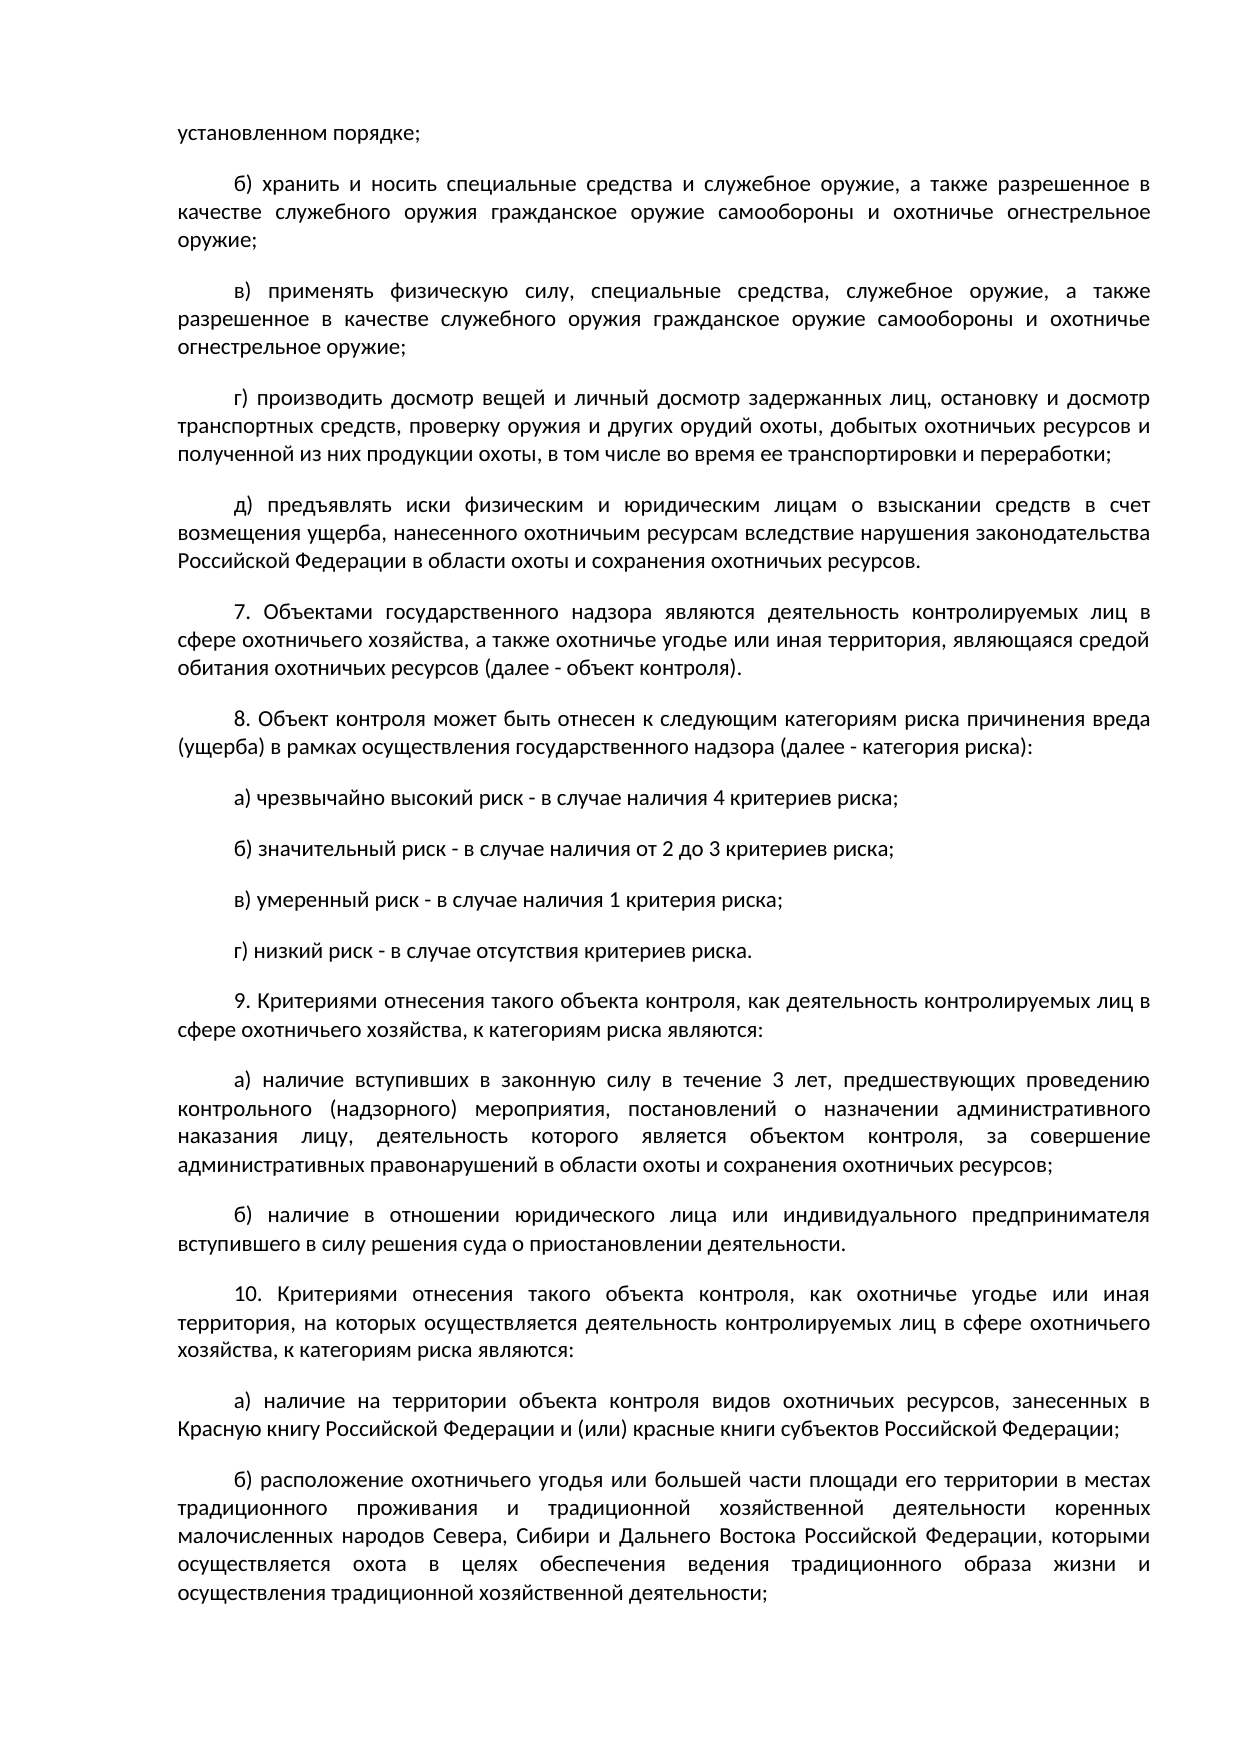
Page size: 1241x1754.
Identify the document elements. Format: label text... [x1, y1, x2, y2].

text б) значительный риск - в случае наличия от 2 до 3 критериев риска; [177, 834, 1152, 862]
text а) чрезвычайно высокий риск - в случае наличия 4 критериев риска; [177, 783, 1152, 811]
text 9. Критериями отнесения такого объекта контроля, как деятельность контролируемых лиц в сфере охотничьего хозяйства, к категориям риска являются: [177, 987, 1152, 1043]
text г) производить досмотр вещей и личный досмотр задержанных лиц, остановку и досмотр транспортных средств, проверку оружия и других орудий охоты, добытых охотничьих ресурсов и полученной из них продукции охоты, в том числе во время ее транспортировки и переработки; [177, 383, 1152, 467]
text б) расположение охотничьего угодья или большей части площади его территории в местах традиционного проживания и традиционной хозяйственной деятельности коренных малочисленных народов Севера, Сибири и Дальнего Востока Российской Федерации, которыми осуществляется охота в целях обеспечения ведения традиционного образа жизни и осуществления традиционной хозяйственной деятельности; [177, 1466, 1152, 1606]
text в) умеренный риск - в случае наличия 1 критерия риска; [177, 885, 1152, 913]
text 8. Объект контроля может быть отнесен к следующим категориям риска причинения вреда (ущерба) в рамках осуществления государственного надзора (далее - категория риска): [177, 704, 1152, 760]
text 10. Критериями отнесения такого объекта контроля, как охотничье угодье или иная территория, на которых осуществляется деятельность контролируемых лиц в сфере охотничьего хозяйства, к категориям риска являются: [177, 1279, 1152, 1364]
text д) предъявлять иски физическим и юридическим лицам о взыскании средств в счет возмещения ущерба, нанесенного охотничьим ресурсам вследствие нарушения законодательства Российской Федерации в области охоты и сохранения охотничьих ресурсов. [177, 490, 1152, 574]
text а) наличие на территории объекта контроля видов охотничьих ресурсов, занесенных в Красную книгу Российской Федерации и (или) красные книги субъектов Российской Федерации; [177, 1387, 1152, 1443]
text 7. Объектами государственного надзора являются деятельность контролируемых лиц в сфере охотничьего хозяйства, а также охотничье угодье или иная территория, являющаяся средой обитания охотничьих ресурсов (далее - объект контроля). [177, 597, 1152, 681]
text в) применять физическую силу, специальные средства, служебное оружие, а также разрешенное в качестве служебного оружия гражданское оружие самообороны и охотничье огнестрельное оружие; [177, 276, 1152, 360]
text б) хранить и носить специальные средства и служебное оружие, а также разрешенное в качестве служебного оружия гражданское оружие самообороны и охотничье огнестрельное оружие; [177, 169, 1152, 253]
text б) наличие в отношении юридического лица или индивидуального предпринимателя вступившего в силу решения суда о приостановлении деятельности. [177, 1201, 1152, 1257]
text а) наличие вступивших в законную силу в течение 3 лет, предшествующих проведению контрольного (надзорного) мероприятия, постановлений о назначении административного наказания лицу, деятельность которого является объектом контроля, за совершение административных правонарушений в области охоты и сохранения охотничьих ресурсов; [177, 1066, 1152, 1178]
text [177, 118, 1152, 146]
text г) низкий риск - в случае отсутствия критериев риска. [177, 936, 1152, 964]
